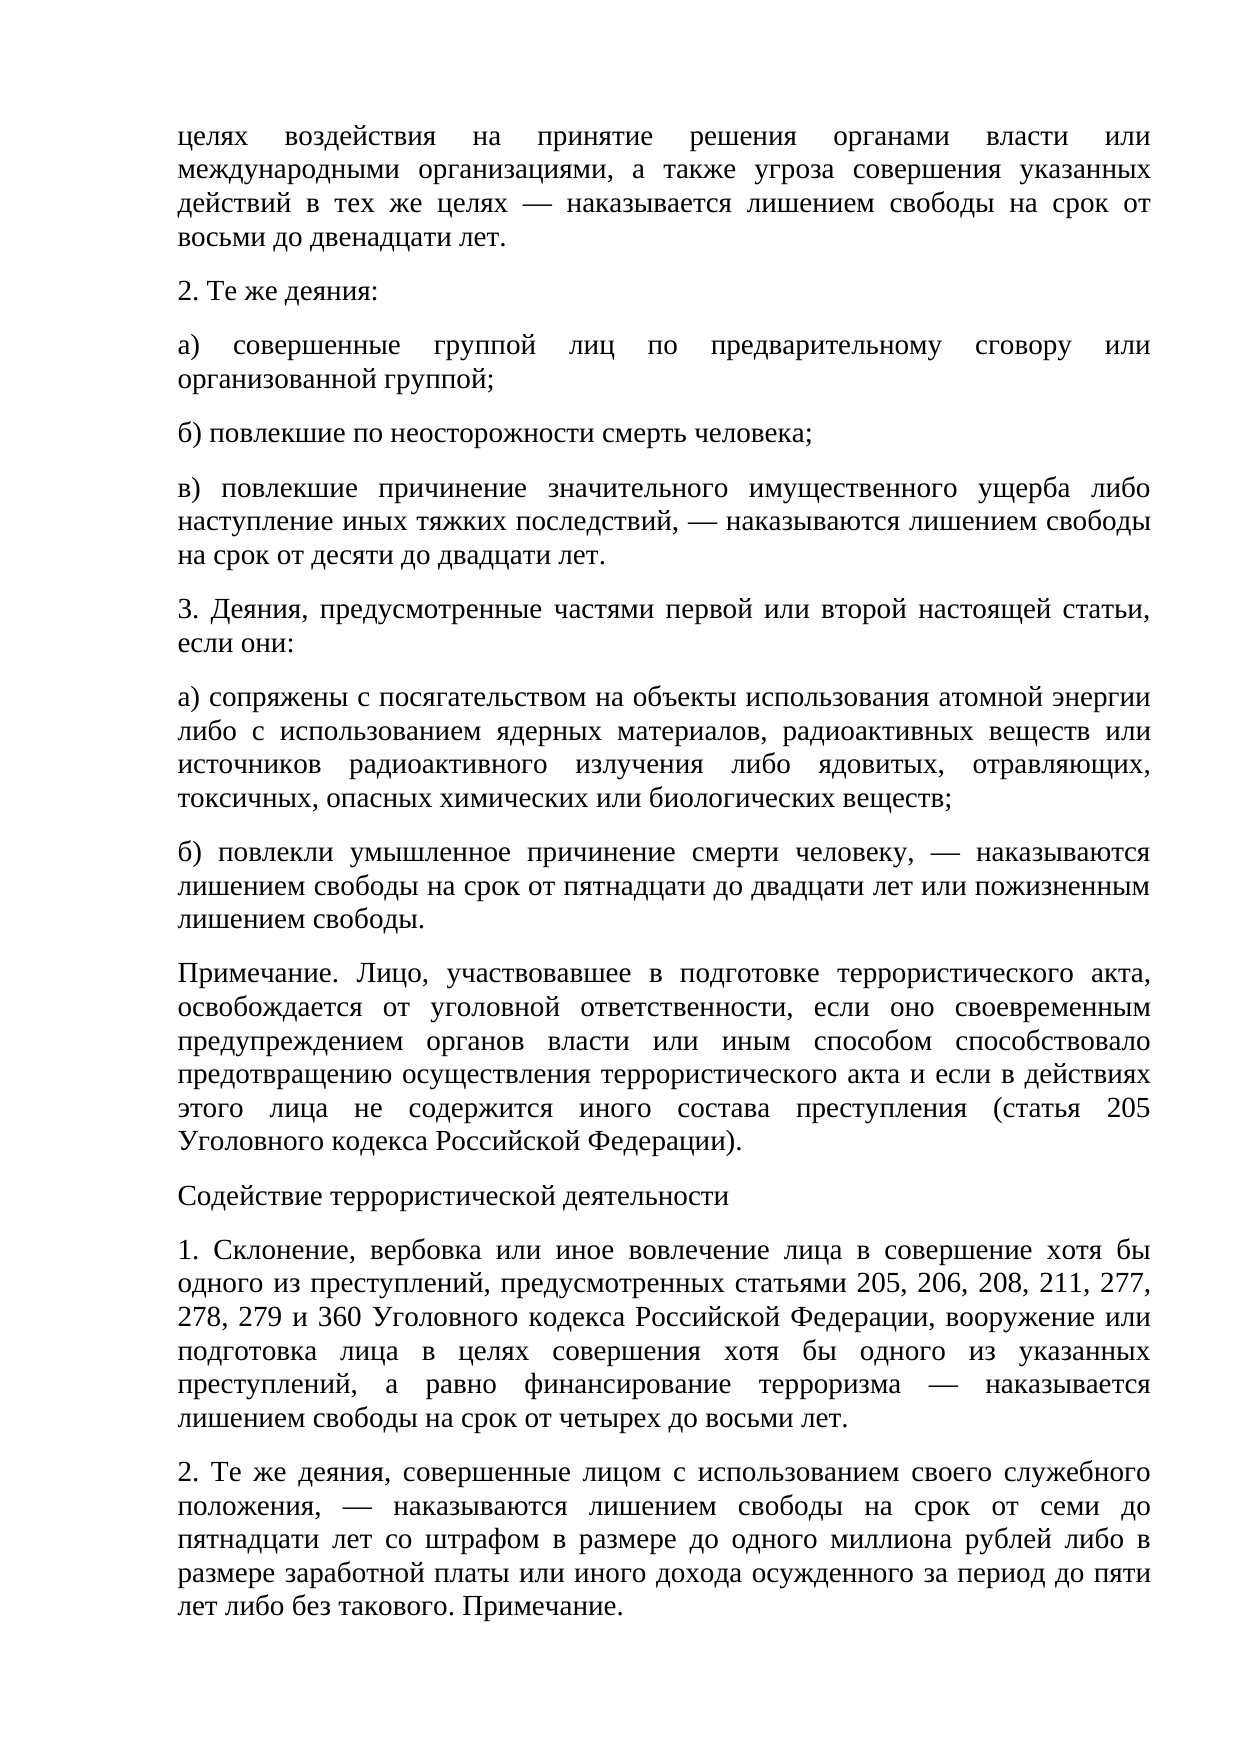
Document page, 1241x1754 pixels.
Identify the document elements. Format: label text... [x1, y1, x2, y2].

text 2. Те же деяния: [177, 273, 1152, 307]
text б) повлекшие по неосторожности смерть человека; [177, 415, 1152, 449]
text а) совершенные группой лиц по предварительному сговору или организованной группой; [177, 327, 1152, 394]
text 2. Те же деяния, совершенные лицом с использованием своего служебного положения, — наказываются лишением свободы на срок от семи до пятнадцати лет со штрафом в размере до одного миллиона рублей либо в размере заработной платы или иного дохода осужденного за период до пяти лет либо без такового. Примечание. [177, 1454, 1152, 1622]
text б) повлекли умышленное причинение смерти человеку, — наказываются лишением свободы на срок от пятнадцати до двадцати лет или пожизненным лишением свободы. [177, 834, 1152, 935]
text 1. Склонение, вербовка или иное вовлечение лица в совершение хотя бы одного из преступлений, предусмотренных статьями 205, 206, 208, 211, 277, 278, 279 и 360 Уголовного кодекса Российской Федерации, вооружение или подготовка лица в целях совершения хотя бы одного из указанных преступлений, а равно финансирование терроризма — наказывается лишением свободы на срок от четырех до восьми лет. [177, 1232, 1152, 1433]
text Примечание. Лицо, участвовавшее в подготовке террористического акта, освобождается от уголовной ответственности, если оно своевременным предупреждением органов власти или иным способом способствовало предотвращению осуществления террористического акта и если в действиях этого лица не содержится иного состава преступления (статья 205 Уголовного кодекса Российской Федерации). [177, 956, 1152, 1157]
text 3. Деяния, предусмотренные частями первой или второй настоящей статьи, если они: [177, 591, 1152, 658]
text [177, 118, 1152, 252]
text Содействие террористической деятельности [177, 1178, 1152, 1211]
text в) повлекшие причинение значительного имущественного ущерба либо наступление иных тяжких последствий, — наказываются лишением свободы на срок от десяти до двадцати лет. [177, 470, 1152, 570]
text а) сопряжены с посягательством на объекты использования атомной энергии либо с использованием ядерных материалов, радиоактивных веществ или источников радиоактивного излучения либо ядовитых, отравляющих, токсичных, опасных химических или биологических веществ; [177, 679, 1152, 813]
